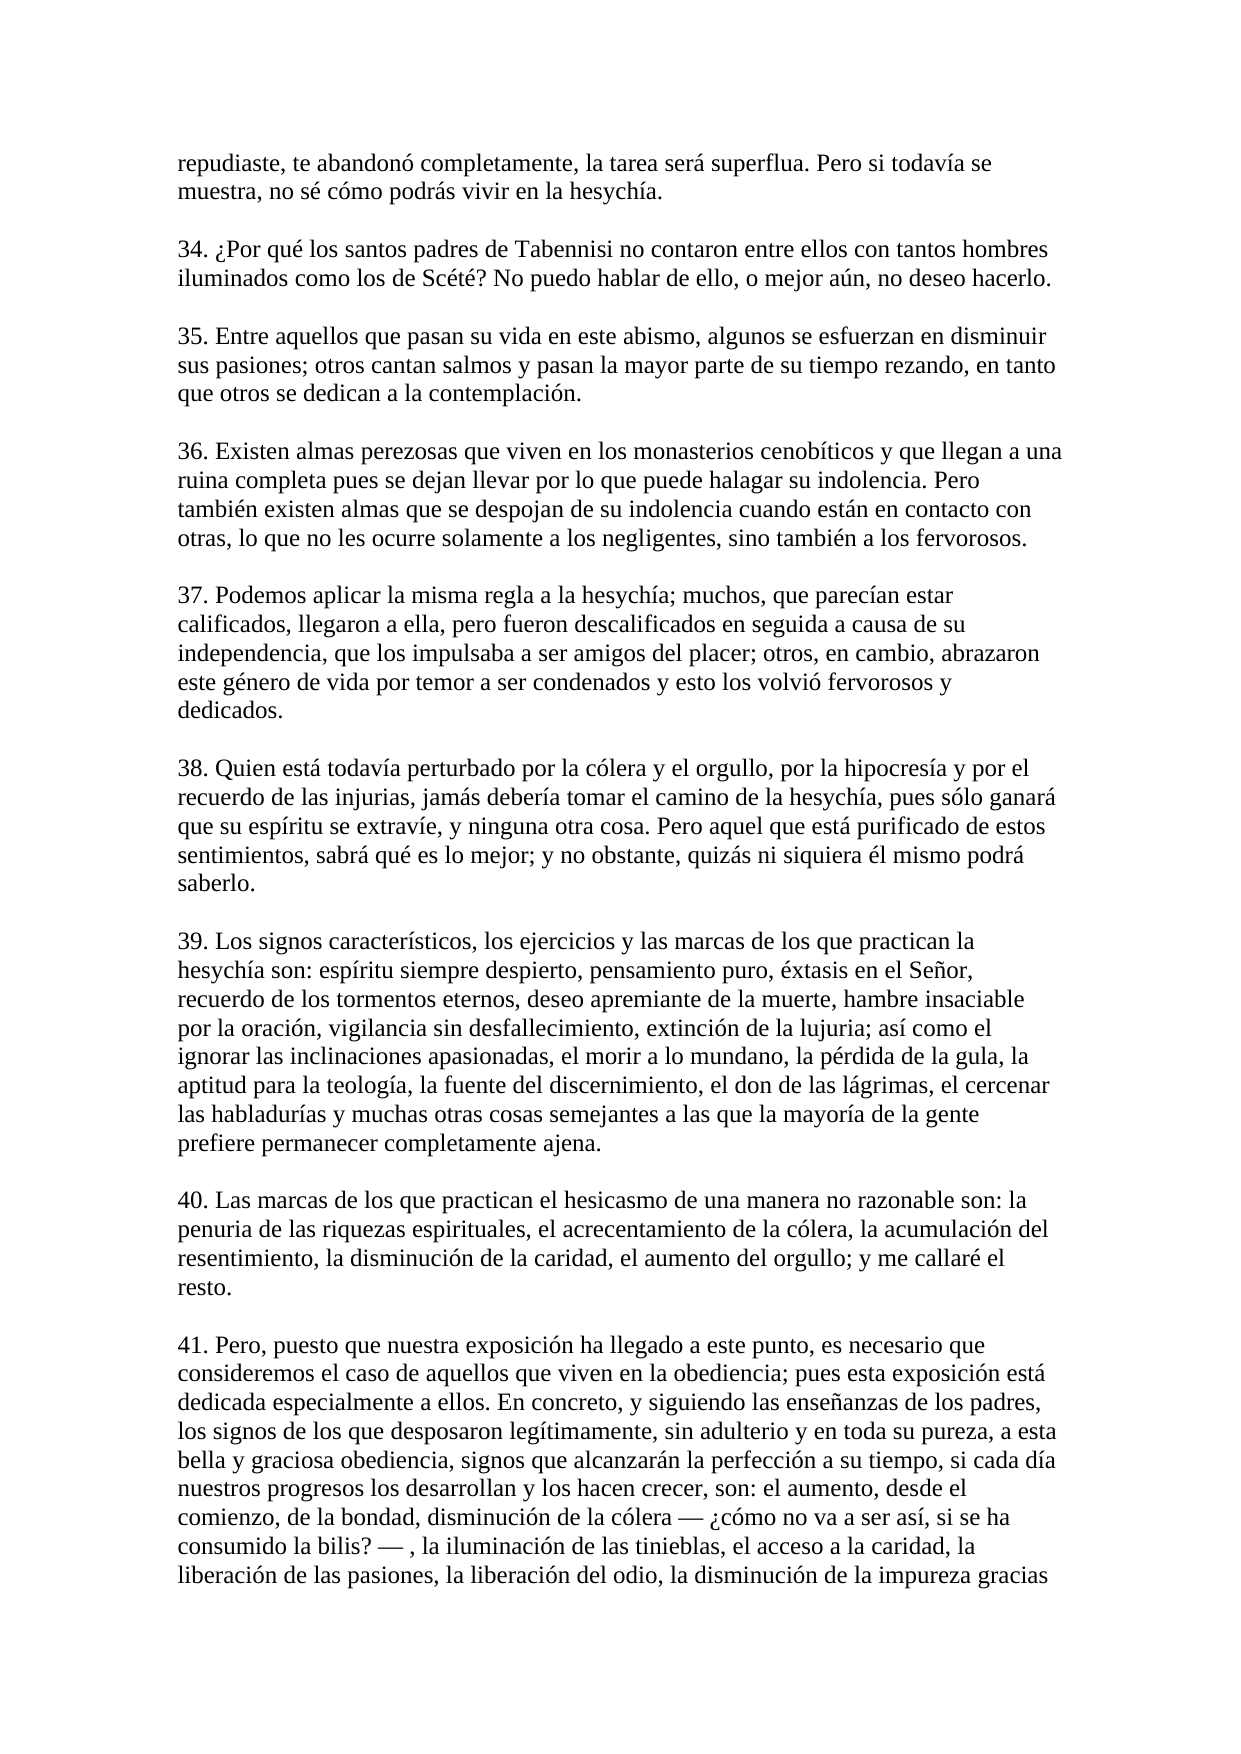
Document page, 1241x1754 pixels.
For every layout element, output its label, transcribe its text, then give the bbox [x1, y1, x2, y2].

text 36. Existen almas perezosas que viven en los monasterios cenobíticos y que llegan a una ruina completa pues se dejan llevar por lo que puede halagar su indolencia. Pero también existen almas que se despojan de su indolencia cuando están en contacto con otras, lo que no les ocurre solamente a los negligentes, sino también a los fervorosos. [177, 436, 1063, 551]
text 38. Quien está todavía perturbado por la cólera y el orgullo, por la hipocresía y por el recuerdo de las injurias, jamás debería tomar el camino de la hesychía, pues sólo ganará que su espíritu se extravíe, y ninguna otra cosa. Pero aquel que está purificado de estos sentimientos, sabrá qué es lo mejor; y no obstante, quizás ni siquiera él mismo podrá saberlo. [177, 753, 1063, 897]
text 34. ¿Por qué los santos padres de Tabennisi no contaron entre ellos con tantos hombres iluminados como los de Scété? No puedo hablar de ello, o mejor aún, no deseo hacerlo. [177, 234, 1063, 292]
text 35. Entre aquellos que pasan su vida en este abismo, algunos se esfuerzan en disminuir sus pasiones; otros cantan salmos y pasan la mayor parte de su tiempo rezando, en tanto que otros se dedican a la contemplación. [177, 321, 1063, 407]
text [177, 1330, 1063, 1588]
text 39. Los signos característicos, los ejercicios y las marcas de los que practican la hesychía son: espíritu siempre despierto, pensamiento puro, éxtasis en el Señor, recuerdo de los tormentos eternos, deseo apremiante de la muerte, hambre insaciable por la oración, vigilancia sin desfallecimiento, extinción de la lujuria; así como el ignorar las inclinaciones apasionadas, el morir a lo mundano, la pérdida de la gula, la aptitud para la teología, la fuente del discernimiento, el don de las lágrimas, el cercenar las habladurías y muchas otras cosas semejantes a las que la mayoría de la gente prefiere permanecer completamente ajena. [177, 926, 1063, 1156]
text 40. Las marcas de los que practican el hesicasmo de una manera no razonable son: la penuria de las riquezas espirituales, el acrecentamiento de la cólera, la acumulación del resentimiento, la disminución de la caridad, el aumento del orgullo; y me callaré el resto. [177, 1186, 1063, 1301]
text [177, 148, 1063, 205]
text 37. Podemos aplicar la misma regla a la hesychía; muchos, que parecían estar calificados, llegaron a ella, pero fueron descalificados en seguida a causa de su independencia, que los impulsaba a ser amigos del placer; otros, en cambio, abrazaron este género de vida por temor a ser condenados y esto los volvió fervorosos y dedicados. [177, 581, 1063, 724]
